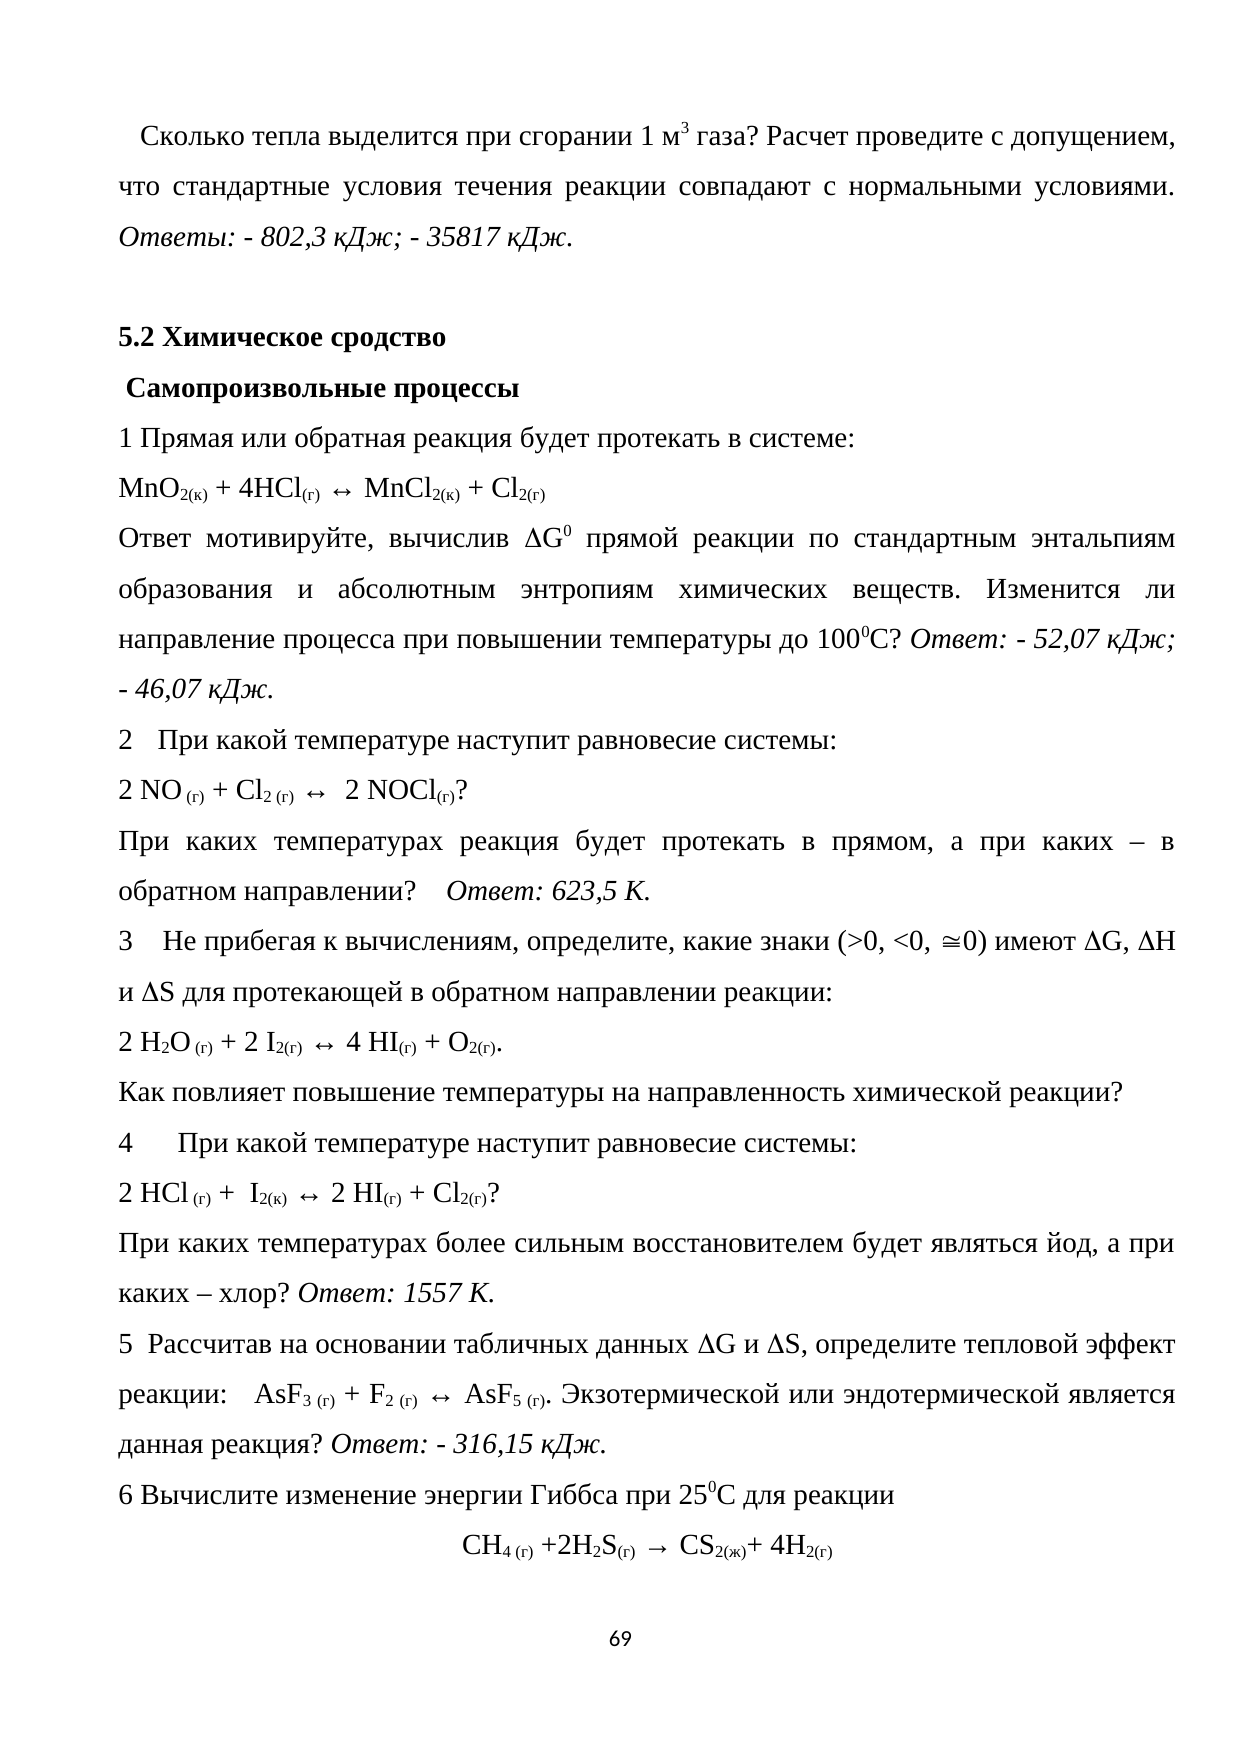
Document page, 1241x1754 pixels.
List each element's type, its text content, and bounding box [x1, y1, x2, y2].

list При какой температуре наступит равновесие системы: [118, 722, 1176, 756]
list Не прибегая к вычислениям, определите, какие знаки (>0, <0, 0) имеют G, H и S для протекающей в обратном направлении реакции: [118, 923, 1176, 1007]
text Ответ мотивируйте, вычислив G0 прямой реакции по стандартным энтальпиям образования и абсолютным энтропиям химических веществ. Изменится ли направление процесса при повышении температуры до 1000С? Ответ: - 52,07 кДж; - 46,07 кДж. [118, 521, 1176, 705]
text 5.2 Химическое сродство [118, 319, 1122, 353]
text При каких температурах более сильным восстановителем будет являться йод, а при каких – хлор? Ответ: 1557 К. [118, 1225, 1176, 1309]
text 2 НCl (г) + I2(к) ↔ 2 HI(г) + Cl2(г)? [118, 1175, 1176, 1208]
text 5 Рассчитав на основании табличных данных G и S, определите тепловой эффект реакции: AsF3 (г) + F2 (г) ↔ AsF5 (г). Экзотермической или эндотермической является данная реакция? Ответ: - 316,15 кДж. [118, 1326, 1176, 1460]
text При каких температурах реакция будет протекать в прямом, а при каких – в обратном направлении? Ответ: 623,5 К. [118, 823, 1176, 906]
text 2 NO (г) + Cl2 (г) ↔ 2 NOCl(г)? [118, 772, 1176, 806]
text Сколько тепла выделится при сгорании 1 м3 газа? Расчет проведите с допущением, что стандартные условия течения реакции совпадают с нормальными условиями. Ответы: - 802,3 кДж; - 35817 кДж. [118, 118, 1176, 252]
text MnO2(к) + 4HCl(г) ↔ MnCl2(к) + Cl2(г) [118, 470, 1176, 504]
text 2 Н2O (г) + 2 I2(г) ↔ 4 HI(г) + O2(г). [118, 1024, 1176, 1058]
list Вычислите изменение энергии Гиббса при 250С для реакции [118, 1477, 1176, 1511]
text СН4 (г) +2Н2S(г) → CS2(ж)+ 4H2(г) [118, 1527, 1176, 1561]
text 1 Прямая или обратная реакция будет протекать в системе: [118, 420, 1176, 453]
text Как повлияет повышение температуры на направленность химической реакции? [118, 1074, 1176, 1108]
text Самопроизвольные процессы [118, 370, 1122, 403]
list При какой температуре наступит равновесие системы: [118, 1125, 1176, 1158]
